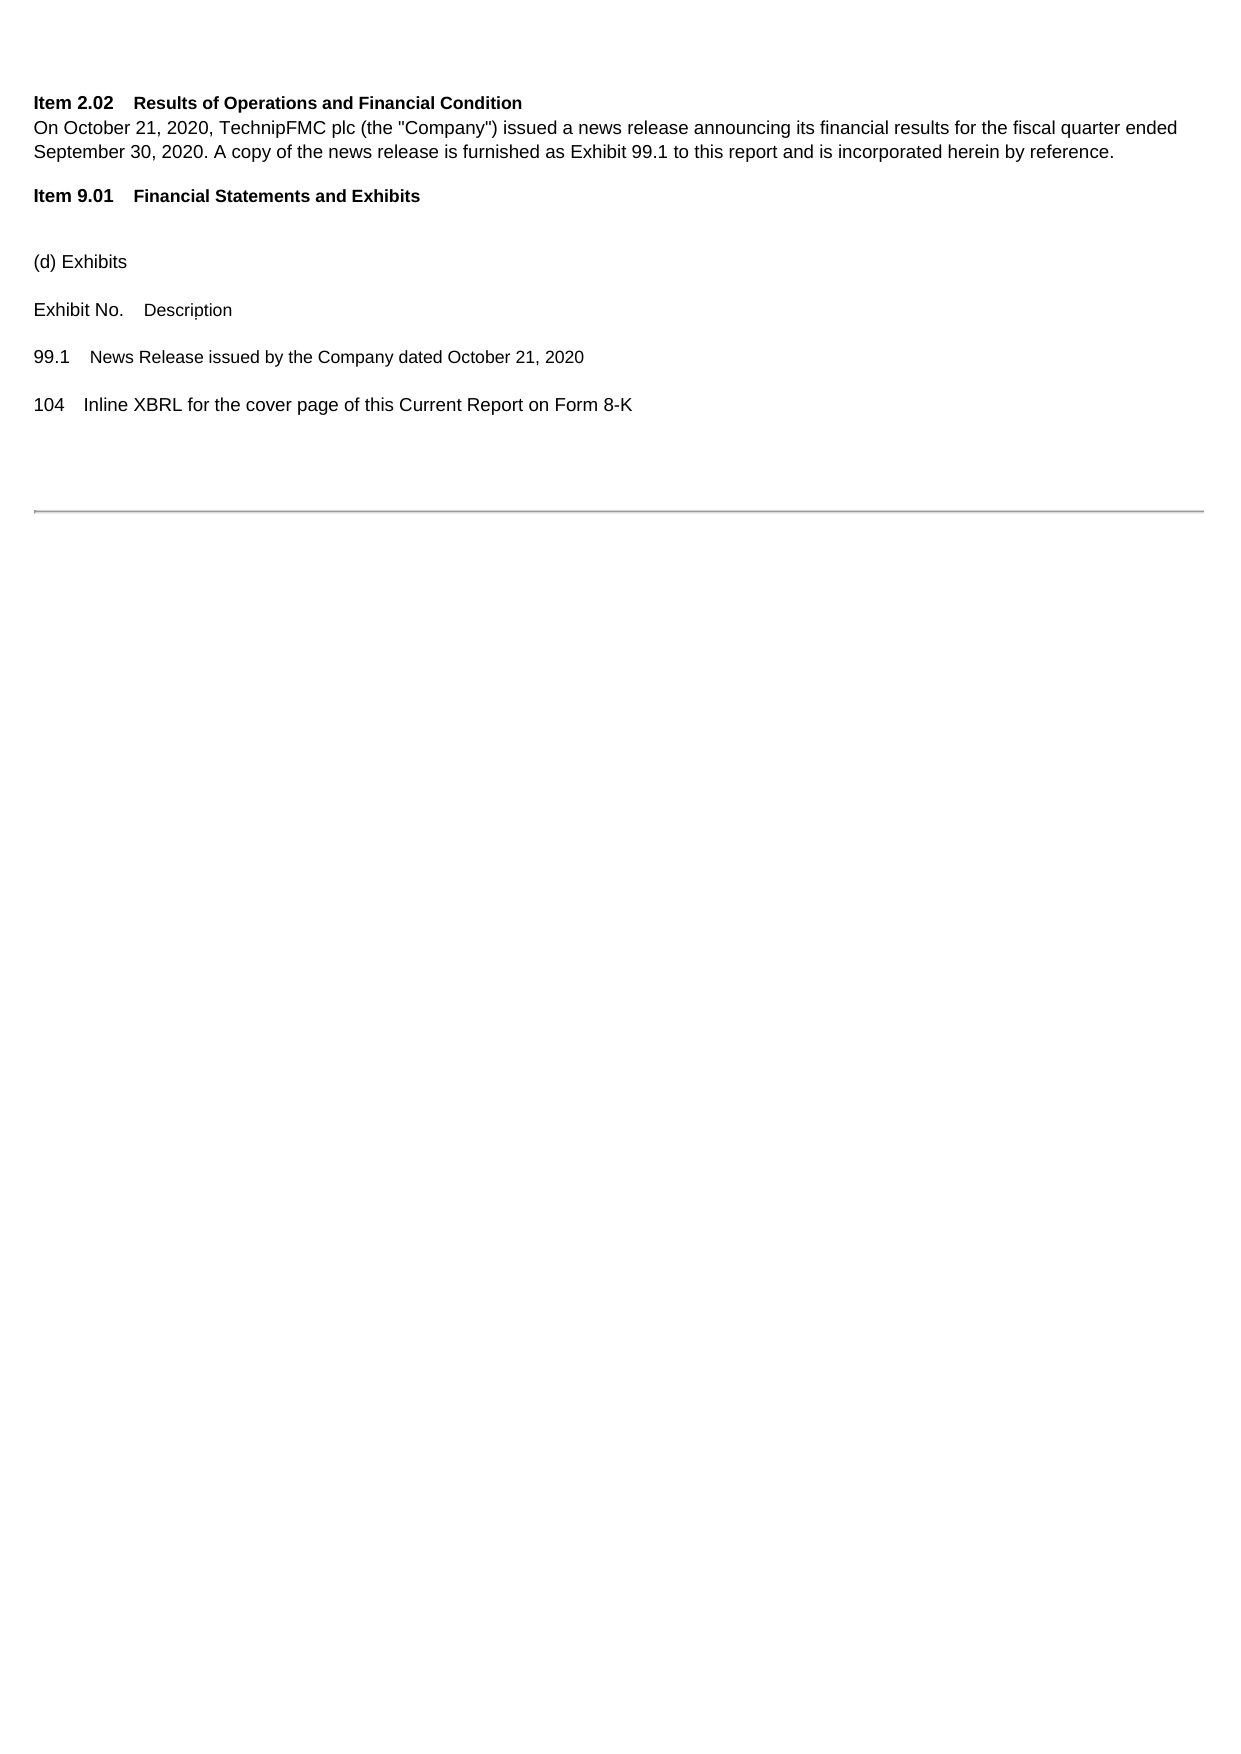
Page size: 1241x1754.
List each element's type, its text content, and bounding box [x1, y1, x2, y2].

text Exhibit No. Description [33, 298, 1205, 320]
text Item 2.02 Results of Operations and Financial Condition [33, 92, 1205, 114]
text On October 21, 2020, TechnipFMC plc (the "Company") issued a news release announcing its financial results for the fiscal quarter ended September 30, 2020. A copy of the news release is furnished as Exhibit 99.1 to this report and is incorporated herein by reference. [33, 117, 1205, 162]
text 104 Inline XBRL for the cover page of this Current Report on Form 8-K [33, 394, 1205, 416]
picture [34, 510, 1205, 514]
text 99.1 News Release issued by the Company dated October 21, 2020 [33, 346, 1205, 368]
text (d) Exhibits [33, 251, 1205, 272]
text Item 9.01 Financial Statements and Exhibits [33, 184, 1205, 206]
